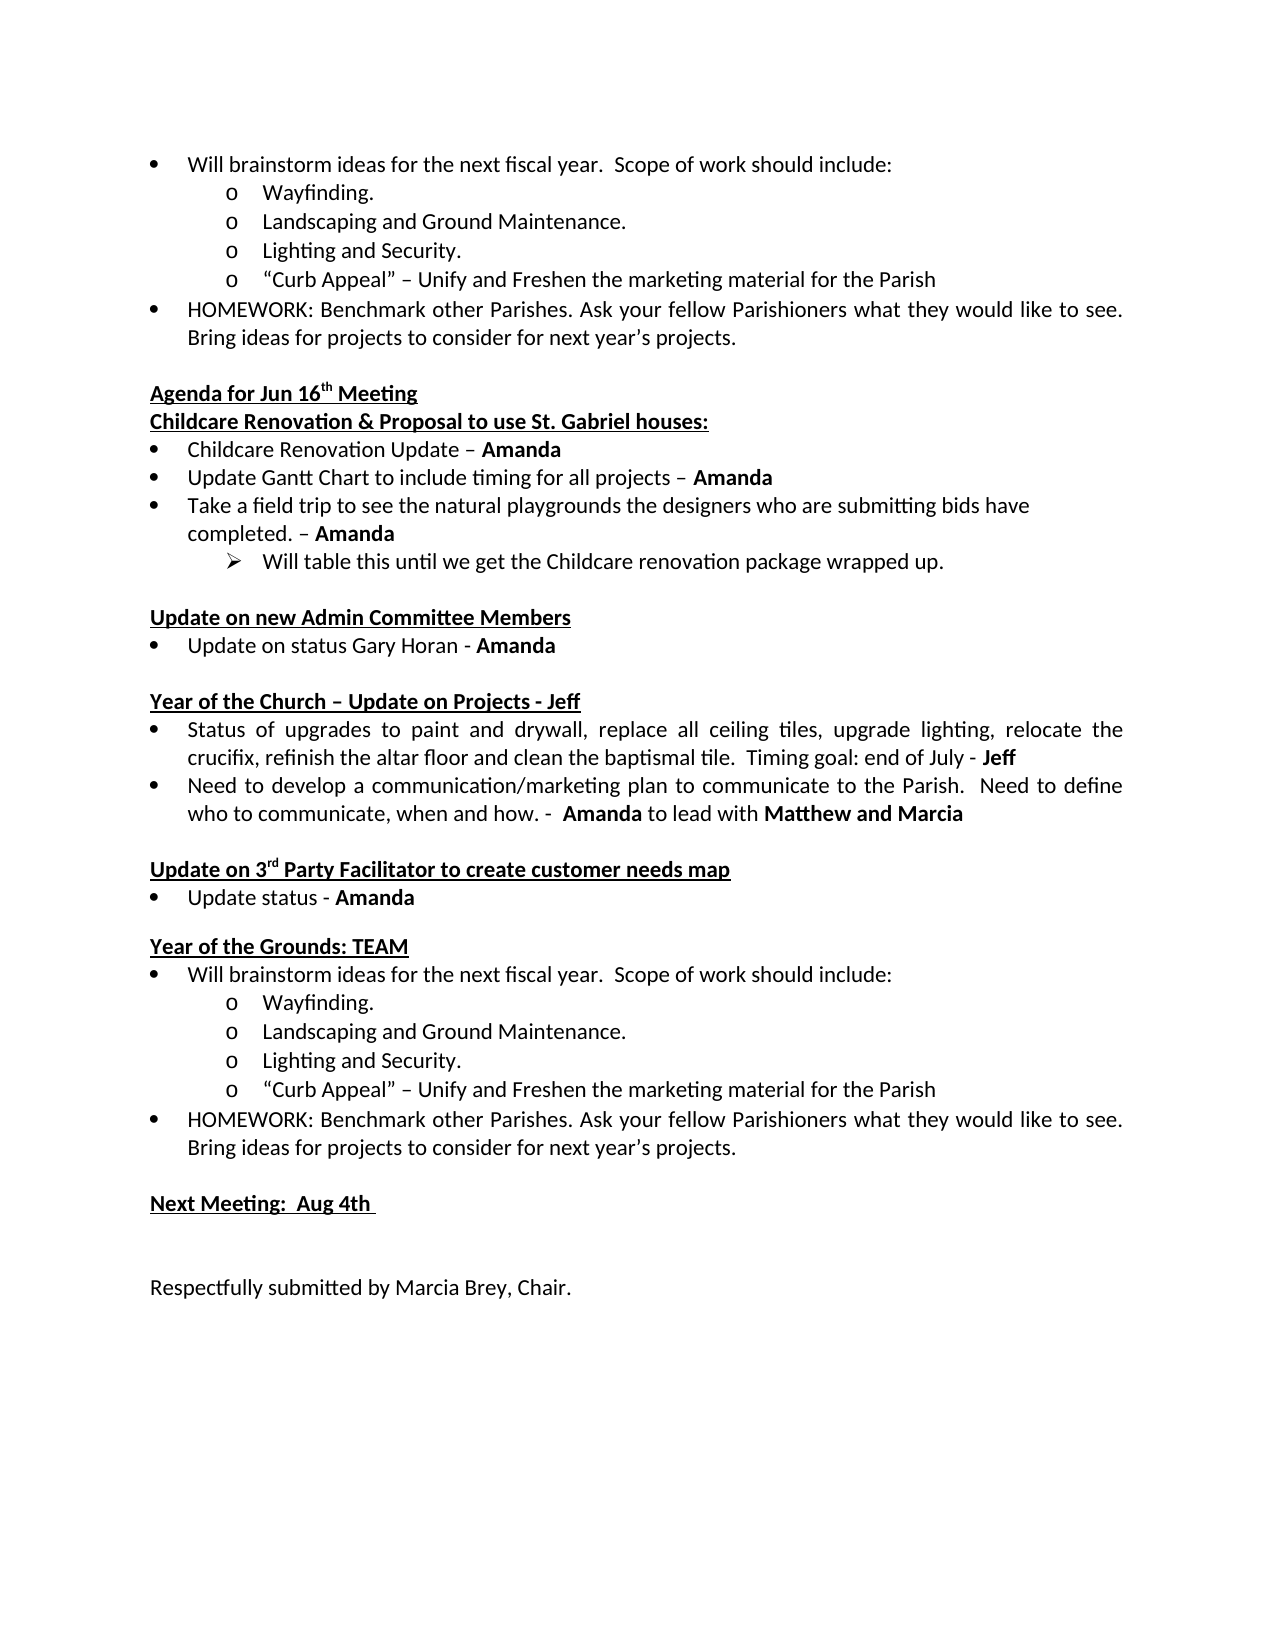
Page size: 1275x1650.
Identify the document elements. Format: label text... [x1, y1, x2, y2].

list Will table this until we get the Childcare renovation package wrapped up. [225, 547, 1125, 575]
list Lighting and Security. [225, 236, 1125, 266]
list Update Gantt Chart to include timing for all projects – Amanda [150, 463, 1125, 491]
text Next Meeting: Aug 4th [150, 1189, 1125, 1217]
text Respectfully submitted by Marcia Brey, Chair. [150, 1273, 1125, 1301]
list “Curb Appeal” – Unify and Freshen the marketing material for the Parish [225, 1076, 1125, 1105]
list Update status - Amanda [150, 883, 1125, 911]
list Landscaping and Ground Maintenance. [225, 1017, 1125, 1046]
list HOMEWORK: Benchmark other Parishes. Ask your fellow Parishioners what they would like to see. Bring ideas for projects to consider for next year’s projects. [150, 295, 1125, 351]
list Landscaping and Ground Maintenance. [225, 207, 1125, 236]
list Wayfinding. [225, 988, 1125, 1017]
text Update on new Admin Committee Members [150, 603, 1125, 631]
list Update on status Gary Horan - Amanda [150, 631, 1125, 659]
list Take a field trip to see the natural playgrounds the designers who are submitting bids have completed. – Amanda [150, 491, 1125, 547]
text Childcare Renovation & Proposal to use St. Gabriel houses: [150, 407, 1125, 435]
text Year of the Grounds: TEAM [150, 932, 1125, 960]
list Need to develop a communication/marketing plan to communicate to the Parish. Need to define who to communicate, when and how. - Amanda to lead with Matthew and Marcia [150, 771, 1125, 827]
text Agenda for Jun 16th Meeting [150, 379, 1125, 407]
list Status of upgrades to paint and drywall, replace all ceiling tiles, upgrade lighting, relocate the crucifix, refinish the altar floor and clean the baptismal tile. Timing goal: end of July - Jeff [150, 715, 1125, 771]
text Update on 3rd Party Facilitator to create customer needs map [150, 855, 1125, 883]
list Childcare Renovation Update – Amanda [150, 435, 1125, 463]
list “Curb Appeal” – Unify and Freshen the marketing material for the Parish [225, 266, 1125, 295]
list HOMEWORK: Benchmark other Parishes. Ask your fellow Parishioners what they would like to see. Bring ideas for projects to consider for next year’s projects. [150, 1105, 1125, 1161]
list Will brainstorm ideas for the next fiscal year. Scope of work should include: [150, 960, 1125, 988]
list Will brainstorm ideas for the next fiscal year. Scope of work should include: [150, 150, 1125, 178]
list Lighting and Security. [225, 1046, 1125, 1076]
list Wayfinding. [225, 178, 1125, 207]
text Year of the Church – Update on Projects - Jeff [150, 687, 1125, 715]
